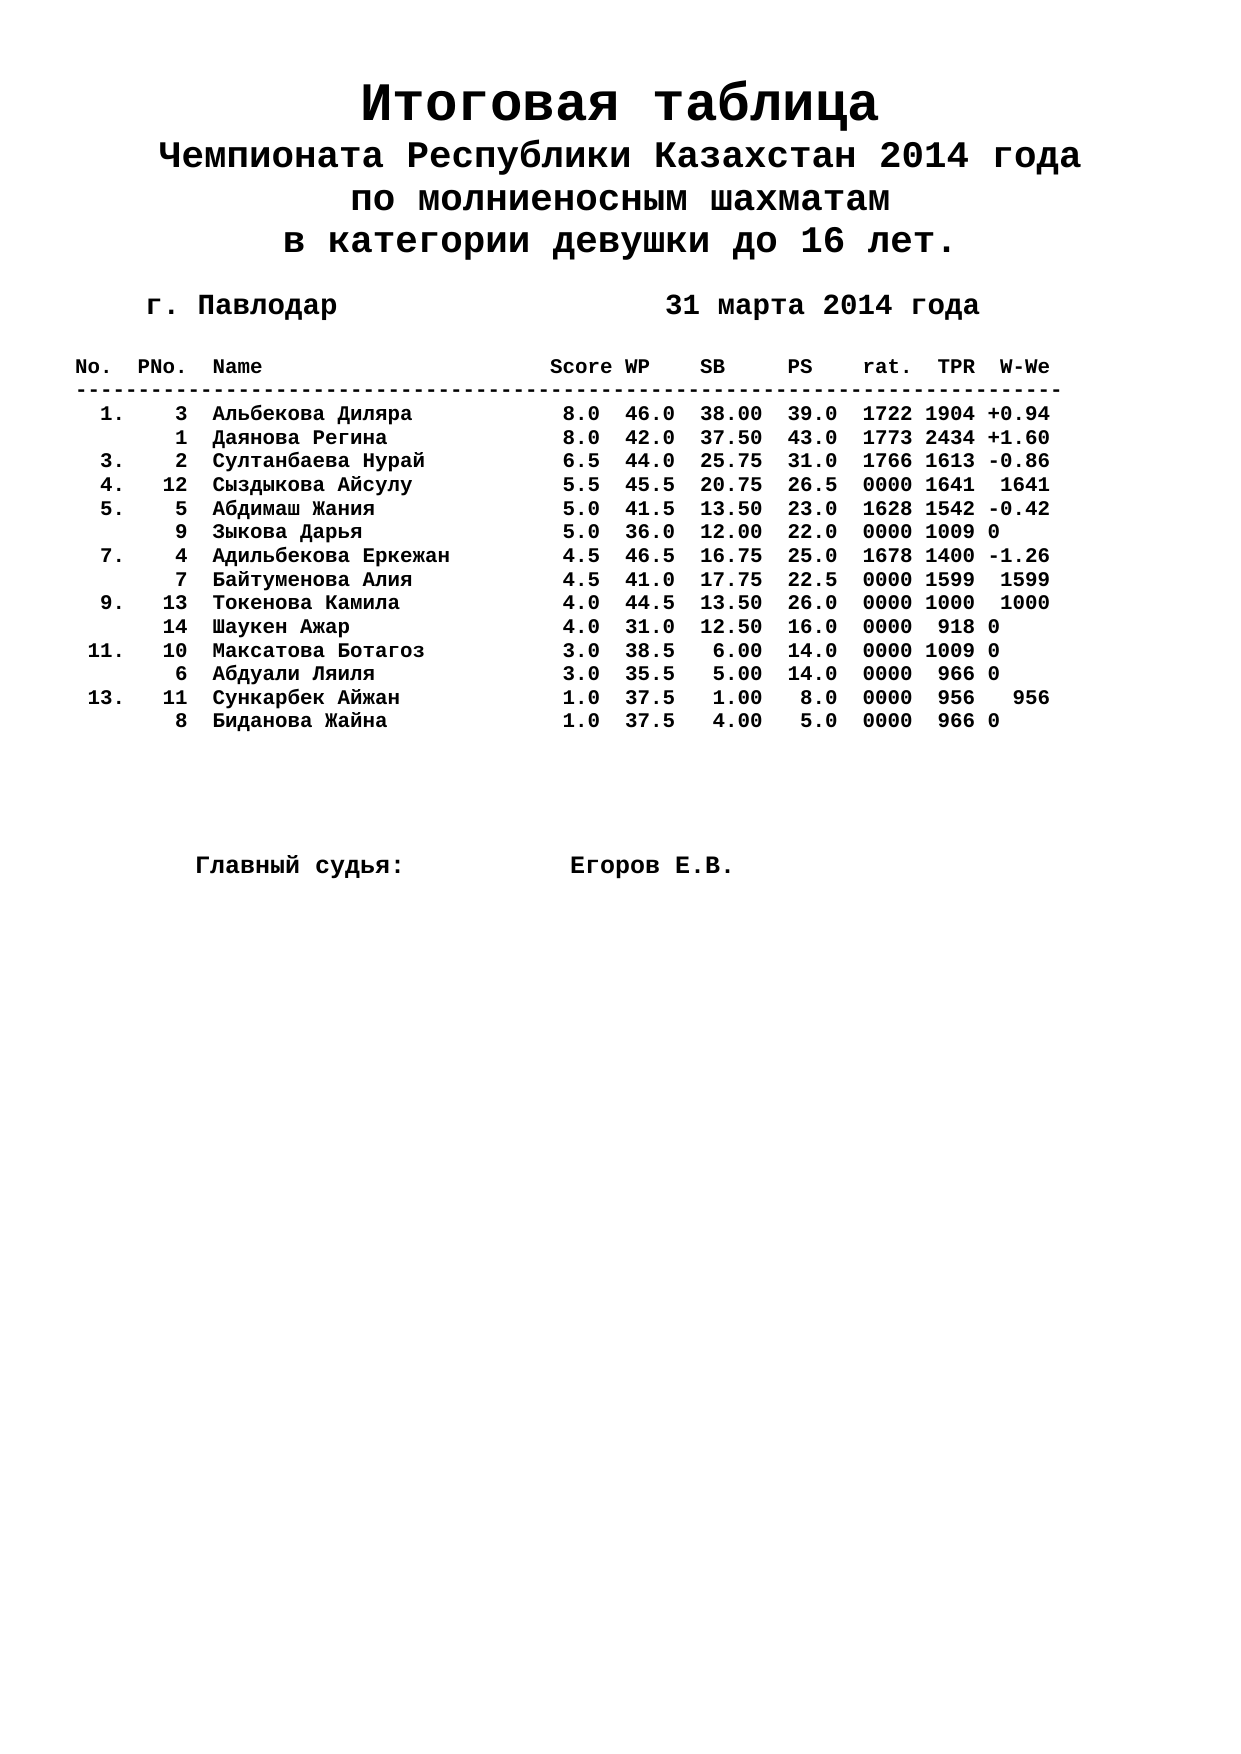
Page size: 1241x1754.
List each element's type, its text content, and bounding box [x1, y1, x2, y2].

text 7. 4 Адильбекова Еркежан 4.5 46.5 16.75 25.0 1678 1400 -1.26 [75, 545, 1165, 569]
text 5. 5 Абдимаш Жания 5.0 41.5 13.50 23.0 1628 1542 -0.42 [75, 498, 1165, 521]
text Итоговая таблица [75, 75, 1165, 136]
text 1 Даянова Регина 8.0 42.0 37.50 43.0 1773 2434 +1.60 [75, 427, 1165, 450]
text 11. 10 Максатова Ботагоз 3.0 38.5 6.00 14.0 0000 1009 0 [75, 639, 1165, 663]
text 3. 2 Султанбаева Нурай 6.5 44.0 25.75 31.0 1766 1613 -0.86 [75, 450, 1165, 474]
text ------------------------------------------------------------------------------- [75, 379, 1165, 403]
text 8 Биданова Жайна 1.0 37.5 4.00 5.0 0000 966 0 [75, 711, 1165, 734]
text 1. 3 Альбекова Диляра 8.0 46.0 38.00 39.0 1722 1904 +0.94 [75, 403, 1165, 427]
text 9. 13 Токенова Камила 4.0 44.5 13.50 26.0 0000 1000 1000 [75, 592, 1165, 616]
text No. PNo. Name Score WP SB PS rat. TPR W-We [75, 356, 1165, 379]
text 9 Зыкова Дарья 5.0 36.0 12.00 22.0 0000 1009 0 [75, 521, 1165, 545]
text 6 Абдуали Ляиля 3.0 35.5 5.00 14.0 0000 966 0 [75, 663, 1165, 687]
text г. Павлодар 31 марта 2014 года [75, 290, 1165, 323]
text 4. 12 Сыздыкова Айсулу 5.5 45.5 20.75 26.5 0000 1641 1641 [75, 474, 1165, 498]
text 14 Шаукен Ажар 4.0 31.0 12.50 16.0 0000 918 0 [75, 616, 1165, 639]
text 13. 11 Сункарбек Айжан 1.0 37.5 1.00 8.0 0000 956 956 [75, 687, 1165, 711]
text в категории девушки до 16 лет. [75, 221, 1165, 264]
text по молниеносным шахматам [75, 179, 1165, 221]
text Главный судья: Егоров Е.В. [75, 852, 1165, 881]
text 7 Байтуменова Алия 4.5 41.0 17.75 22.5 0000 1599 1599 [75, 569, 1165, 592]
text Чемпионата Республики Казахстан 2014 года [75, 136, 1165, 179]
